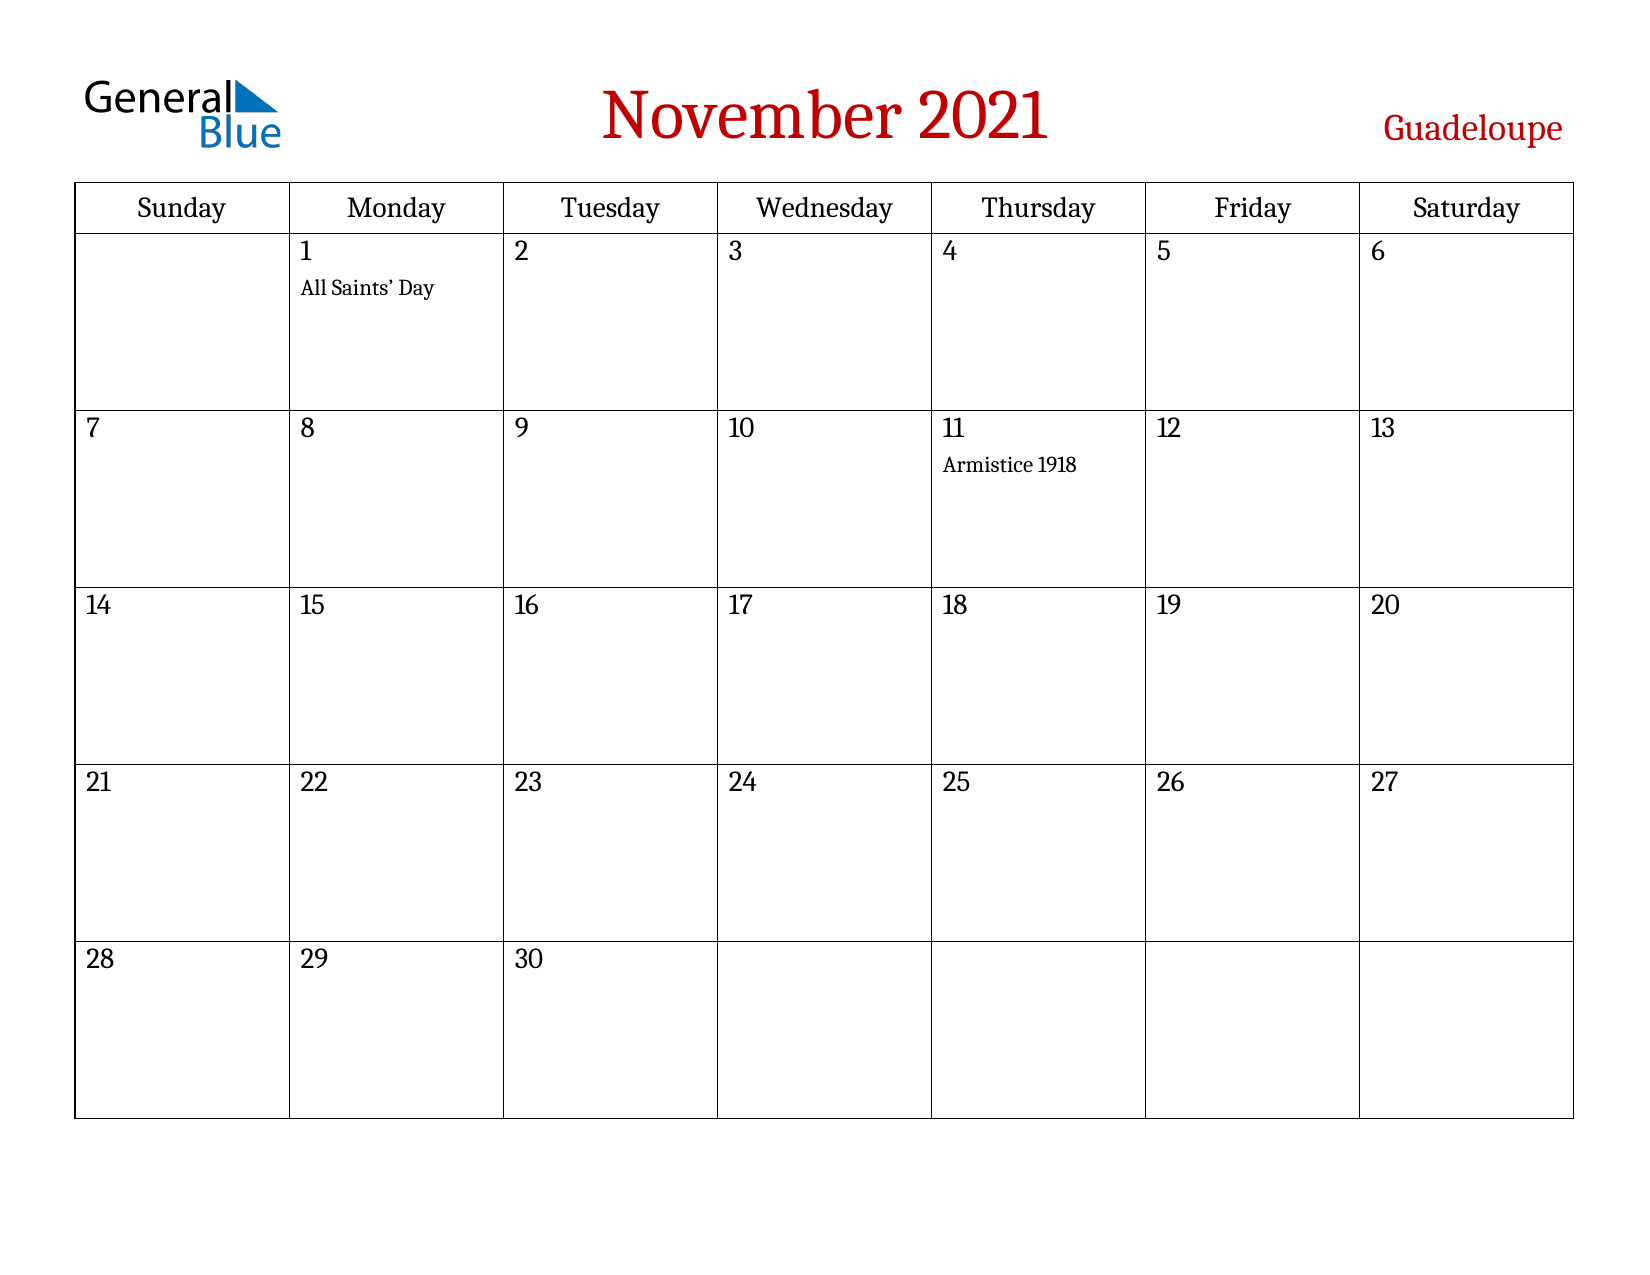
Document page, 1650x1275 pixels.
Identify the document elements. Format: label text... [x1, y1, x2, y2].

table_cell [504, 275, 717, 410]
table_cell [504, 452, 717, 587]
table_cell [290, 629, 503, 764]
table_cell Wednesday [718, 183, 931, 233]
table_cell 12 [1146, 411, 1359, 452]
table_cell 4 [932, 234, 1145, 275]
table_cell [290, 983, 503, 1118]
table_cell 29 [290, 942, 503, 983]
table_header November 2021 [503, 75, 1146, 182]
table_cell [1360, 806, 1573, 941]
table_cell 16 [504, 588, 717, 629]
table_cell [1360, 942, 1573, 983]
table_cell [290, 452, 503, 587]
table_cell [932, 983, 1145, 1118]
table_cell 8 [290, 411, 503, 452]
table_cell 19 [1146, 588, 1359, 629]
table_cell [1146, 275, 1359, 410]
table_cell [932, 942, 1145, 983]
table_cell [718, 983, 931, 1118]
table_cell [504, 806, 717, 941]
table_cell [76, 629, 289, 764]
table_cell [1146, 806, 1359, 941]
table_cell Saturday [1360, 183, 1573, 233]
table_cell 1 [290, 234, 503, 275]
table_cell Armistice 1918 [932, 452, 1145, 587]
table_cell 10 [718, 411, 931, 452]
table_cell 18 [932, 588, 1145, 629]
table_cell Thursday [932, 183, 1145, 233]
table_cell Friday [1146, 183, 1359, 233]
table_cell 2 [504, 234, 717, 275]
table_cell [76, 983, 289, 1118]
table_cell [718, 629, 931, 764]
table_cell 22 [290, 765, 503, 806]
table_cell [718, 275, 931, 410]
table_cell All Saints’ Day [290, 275, 503, 410]
picture [85, 80, 281, 148]
table_cell [504, 983, 717, 1118]
table_cell Tuesday [504, 183, 717, 233]
table_cell [932, 806, 1145, 941]
table_cell 21 [76, 765, 289, 806]
table_cell [1360, 275, 1573, 410]
table_cell [290, 806, 503, 941]
table_cell [718, 942, 931, 983]
table_cell 9 [504, 411, 717, 452]
table_cell [76, 452, 289, 587]
table_cell 3 [718, 234, 931, 275]
table_cell 7 [76, 411, 289, 452]
table_cell [932, 629, 1145, 764]
table_cell [1360, 452, 1573, 587]
table_cell [76, 275, 289, 410]
table_header [75, 75, 503, 182]
table_cell 23 [504, 765, 717, 806]
table_cell 30 [504, 942, 717, 983]
table_cell 13 [1360, 411, 1573, 452]
table_cell 15 [290, 588, 503, 629]
table_cell 5 [1146, 234, 1359, 275]
table_cell 11 [932, 411, 1145, 452]
table_cell [1146, 942, 1359, 983]
table_cell 24 [718, 765, 931, 806]
table_cell [1360, 629, 1573, 764]
table_cell [718, 806, 931, 941]
table_cell [1146, 983, 1359, 1118]
table_cell [1146, 452, 1359, 587]
table_cell 17 [718, 588, 931, 629]
table_cell 14 [76, 588, 289, 629]
table_cell [718, 452, 931, 587]
table_cell [76, 806, 289, 941]
table_cell 25 [932, 765, 1145, 806]
table_cell [76, 234, 289, 275]
table_cell 20 [1360, 588, 1573, 629]
table_cell 26 [1146, 765, 1359, 806]
table_header Guadeloupe [1146, 75, 1574, 182]
table_cell [1360, 983, 1573, 1118]
table_cell [504, 629, 717, 764]
table_cell [1146, 629, 1359, 764]
table_cell [932, 275, 1145, 410]
table_cell 28 [76, 942, 289, 983]
table_cell 6 [1360, 234, 1573, 275]
table_cell Sunday [76, 183, 289, 233]
table_cell 27 [1360, 765, 1573, 806]
table_cell Monday [290, 183, 503, 233]
